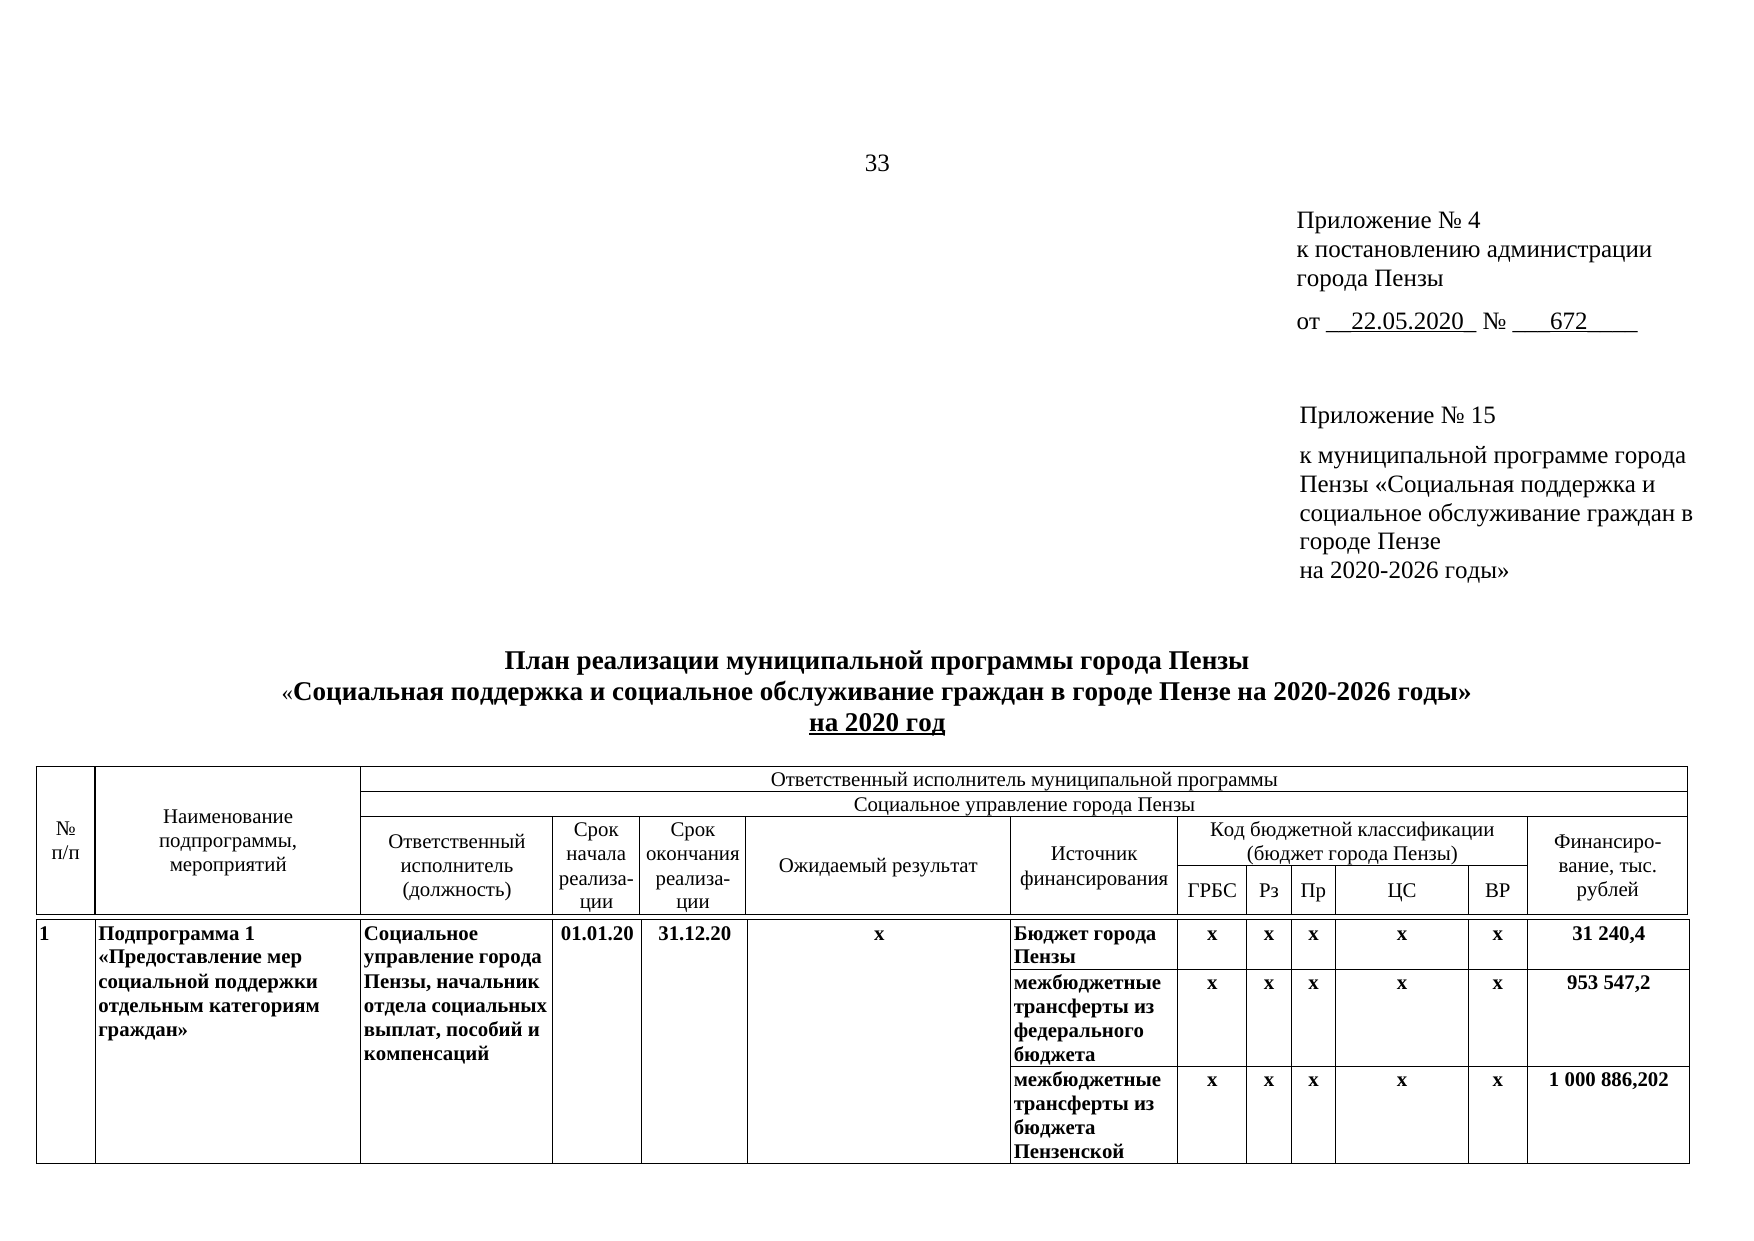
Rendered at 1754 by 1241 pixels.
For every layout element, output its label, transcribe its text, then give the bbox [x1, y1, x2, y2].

table_cell ЦС [1336, 866, 1468, 913]
table_header 31.12.20 [642, 920, 747, 1163]
table_header 31 240,4 [1528, 920, 1689, 968]
table_cell x [1292, 1067, 1335, 1163]
table_cell x [1247, 970, 1291, 1066]
table_cell ВР [1469, 866, 1527, 913]
table_header x [1292, 920, 1335, 968]
table_cell Ожидаемый результат [746, 817, 1010, 913]
table_cell x [1336, 970, 1468, 1066]
table_cell x [1336, 1067, 1468, 1163]
table_cell межбюджетные трансферты из федерального бюджета [1011, 970, 1177, 1066]
text Приложение № 4 [1296, 205, 1695, 234]
table_header Наименование подпрограммы, мероприятий [96, 767, 360, 913]
table_cell 1 000 886,202 [1528, 1067, 1689, 1163]
text города Пензы [1296, 263, 1695, 291]
text «Социальная поддержка и социальное обслуживание граждан в городе Пензе на 2020-2026 годы» на 2020 год [59, 675, 1695, 737]
table_header Социальное управление города Пензы, начальник отдела социальных выплат, пособий и компенсаций [361, 920, 552, 1163]
subtitle на 2020-2026 годы» [1299, 555, 1695, 584]
table_cell x [1247, 1067, 1291, 1163]
table_header x [1336, 920, 1468, 968]
subtitle Приложение № 15 [1299, 400, 1698, 429]
table_cell ГРБС [1178, 866, 1246, 913]
table_cell Рз [1247, 866, 1291, 913]
table_header x [748, 920, 1010, 1163]
text от __22.05.2020_ № ___672____ [1296, 306, 1695, 334]
table_cell Код бюджетной классификации (бюджет города Пензы) [1178, 817, 1527, 865]
table_cell x [1178, 970, 1246, 1066]
text к постановлению администрации [1296, 234, 1695, 263]
table_header x [1178, 920, 1246, 968]
table_cell Ответственный исполнитель (должность) [361, 817, 552, 913]
table_header 1 [37, 920, 95, 1163]
table_header Бюджет города Пензы [1011, 920, 1177, 968]
table_cell Источник финансирования [1011, 817, 1177, 913]
table_cell Социальное управление города Пензы [361, 792, 1687, 816]
table_cell x [1178, 1067, 1246, 1163]
table_cell x [1292, 970, 1335, 1066]
text План реализации муниципальной программы города Пензы [59, 644, 1695, 675]
table_cell 953 547,2 [1528, 970, 1689, 1066]
table_header x [1247, 920, 1291, 968]
subtitle к муниципальной программе города Пензы «Социальная поддержка и социальное обслуживание граждан в городе Пензе [1299, 440, 1695, 555]
table_header x [1469, 920, 1527, 968]
table_header Подпрограмма 1 «Предоставление мер социальной поддержки отдельным категориям граждан» [96, 920, 360, 1163]
table_cell Финансиро- вание, тыс. рублей [1528, 817, 1687, 913]
table_cell Срок начала реализа-ции [553, 817, 639, 913]
table_header Ответственный исполнитель муниципальной программы [361, 767, 1687, 791]
table_header 01.01.20 [553, 920, 641, 1163]
table_header № п/п [37, 767, 94, 913]
table_cell Срок окончания реализа-ции [640, 817, 745, 913]
table_cell x [1469, 970, 1527, 1066]
table_cell x [1469, 1067, 1527, 1163]
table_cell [1011, 1067, 1177, 1163]
table_cell Пр [1292, 866, 1335, 913]
